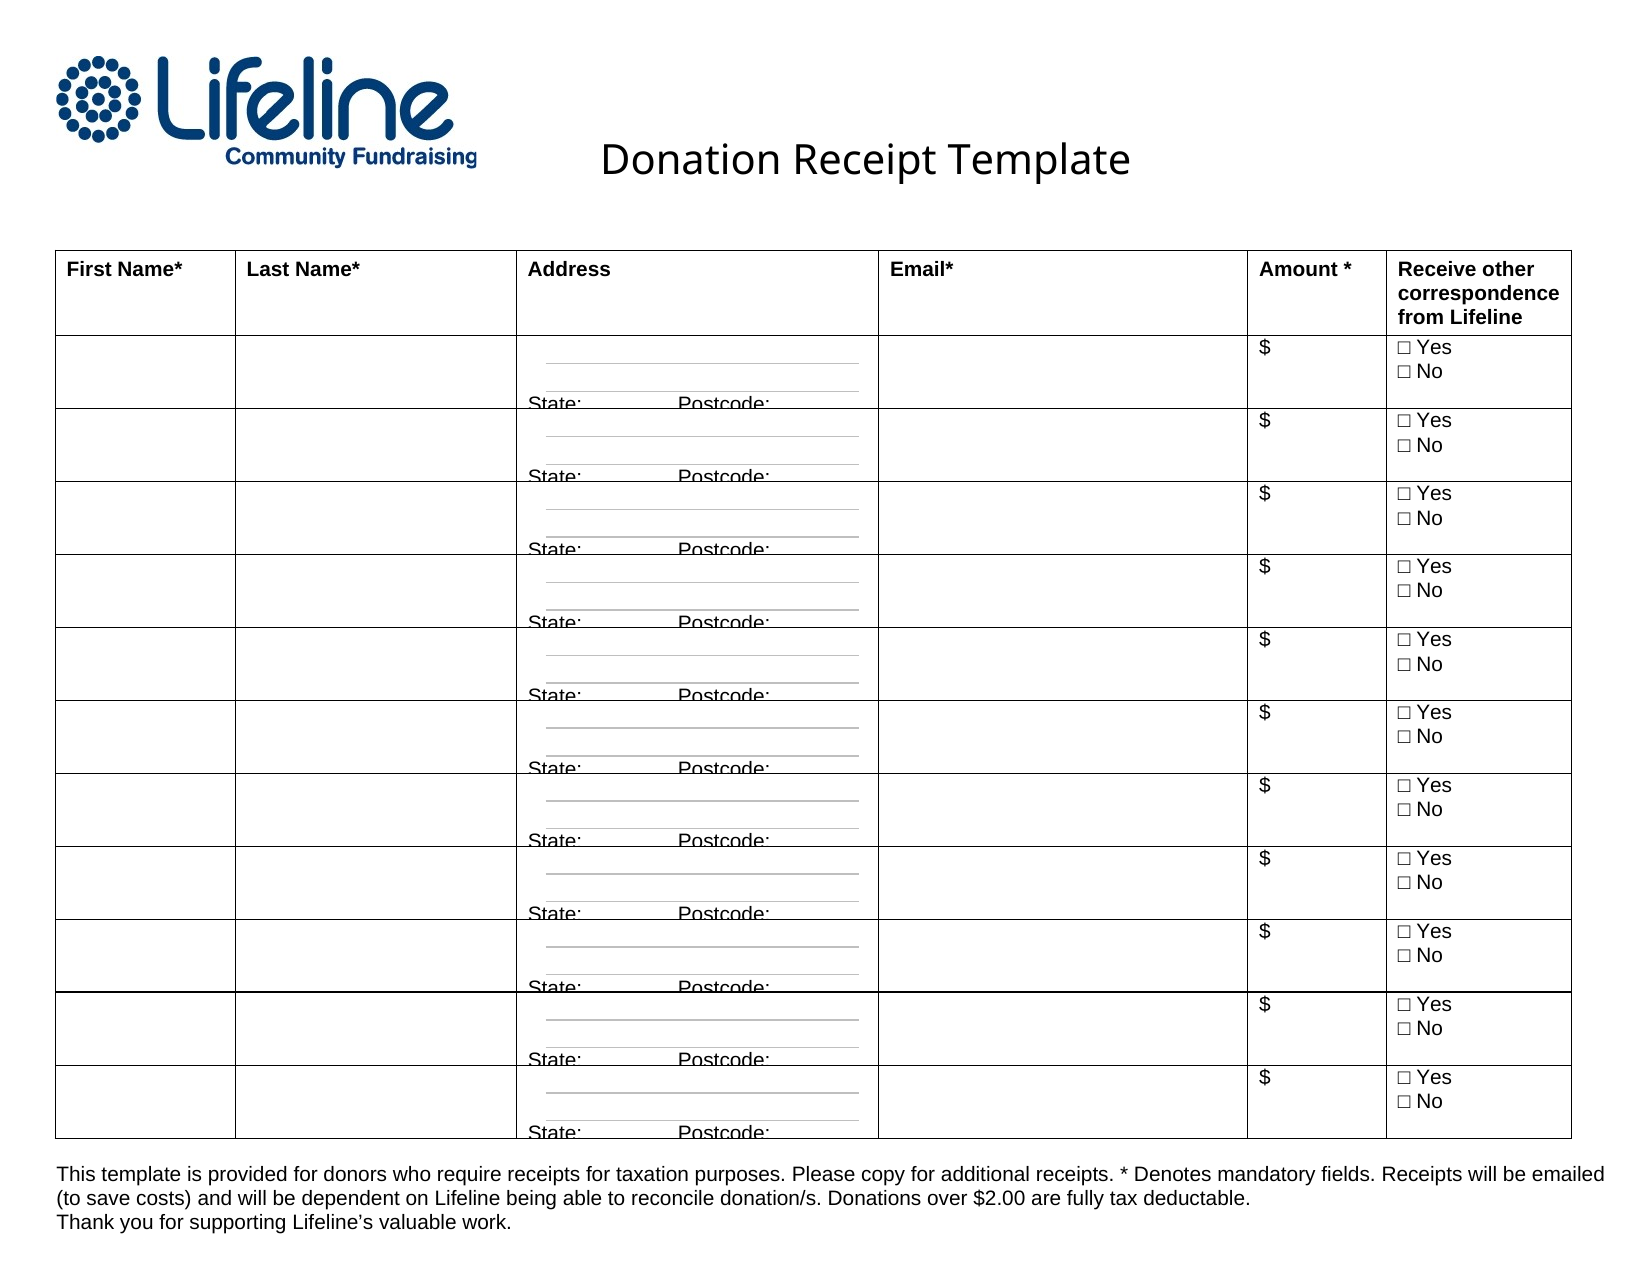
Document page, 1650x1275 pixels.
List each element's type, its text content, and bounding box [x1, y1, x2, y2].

table_cell [879, 1066, 1247, 1137]
table_cell [879, 774, 1247, 846]
table_cell Yes No [1387, 993, 1571, 1064]
table_cell [236, 1066, 516, 1137]
table_header Address [517, 251, 878, 335]
table_cell $ [1248, 336, 1386, 408]
table_cell State: Postcode: [517, 774, 878, 846]
table_cell [879, 701, 1247, 773]
table_cell Yes No [1387, 628, 1571, 700]
table_cell $ [1248, 701, 1386, 773]
table_cell Yes No [1387, 920, 1571, 991]
table_cell [879, 993, 1247, 1064]
table_cell State: Postcode: [517, 847, 878, 918]
table_cell [56, 993, 235, 1064]
table_header Last Name* [236, 251, 516, 335]
table_cell State: Postcode: [517, 482, 878, 554]
table_cell [56, 628, 235, 700]
table_cell [236, 482, 516, 554]
table_cell [879, 482, 1247, 554]
table_cell Yes No [1387, 409, 1571, 481]
table_cell [236, 774, 516, 846]
table_cell $ [1248, 555, 1386, 627]
table_cell State: Postcode: [517, 920, 878, 991]
table_cell [879, 336, 1247, 408]
table_cell $ [1248, 993, 1386, 1064]
table_cell [56, 701, 235, 773]
table_cell $ [1248, 920, 1386, 991]
table_cell [236, 920, 516, 991]
table_cell Yes No [1387, 701, 1571, 773]
table_cell [56, 409, 235, 481]
table_cell [56, 920, 235, 991]
table_cell $ [1248, 409, 1386, 481]
table_cell State: Postcode: [517, 1066, 878, 1137]
table_cell $ [1248, 847, 1386, 918]
table_cell [236, 993, 516, 1064]
table_cell Yes No [1387, 555, 1571, 627]
table_header Receive other correspondence from Lifeline [1387, 251, 1571, 335]
table_cell [879, 847, 1247, 918]
table_cell [56, 555, 235, 627]
table_cell [879, 555, 1247, 627]
table_header First Name* [56, 251, 235, 335]
text This template is provided for donors who require receipts for taxation purposes. Please copy for additional receipts. * Denotes mandatory fields. Receipts will be emailed (to save costs) and will be dependent on Lifeline being able to reconcile donation/s. Donations over $2.00 are fully tax deductable. [56, 1162, 1609, 1209]
table_cell [236, 847, 516, 918]
table_cell $ [1248, 628, 1386, 700]
table_cell [56, 336, 235, 408]
table_cell State: Postcode: [517, 336, 878, 408]
table_cell [879, 628, 1247, 700]
table_cell [236, 555, 516, 627]
table_cell $ [1248, 774, 1386, 846]
table_cell Yes No [1387, 774, 1571, 846]
table_cell State: Postcode: [517, 555, 878, 627]
table_header Email* [879, 251, 1247, 335]
table_header Amount * [1248, 251, 1386, 335]
text Thank you for supporting Lifeline’s valuable work. [56, 1209, 1619, 1233]
table_cell [236, 336, 516, 408]
table_cell [236, 701, 516, 773]
table_cell [879, 409, 1247, 481]
table_cell State: Postcode: [517, 701, 878, 773]
table_cell [56, 774, 235, 846]
table_cell Yes No [1387, 1066, 1571, 1137]
table_cell State: Postcode: [517, 993, 878, 1064]
table_cell [56, 847, 235, 918]
table_cell State: Postcode: [517, 628, 878, 700]
table_cell [236, 628, 516, 700]
table_cell [236, 409, 516, 481]
table_cell $ [1248, 1066, 1386, 1137]
table_cell State: Postcode: [517, 409, 878, 481]
table_cell [56, 482, 235, 554]
table_cell $ [1248, 482, 1386, 554]
text Donation Receipt Template [600, 129, 1619, 186]
picture [56, 56, 477, 169]
table_cell [56, 1066, 235, 1137]
table_cell Yes No [1387, 336, 1571, 408]
table_cell [879, 920, 1247, 991]
table_cell Yes No [1387, 847, 1571, 918]
table_cell Yes No [1387, 482, 1571, 554]
